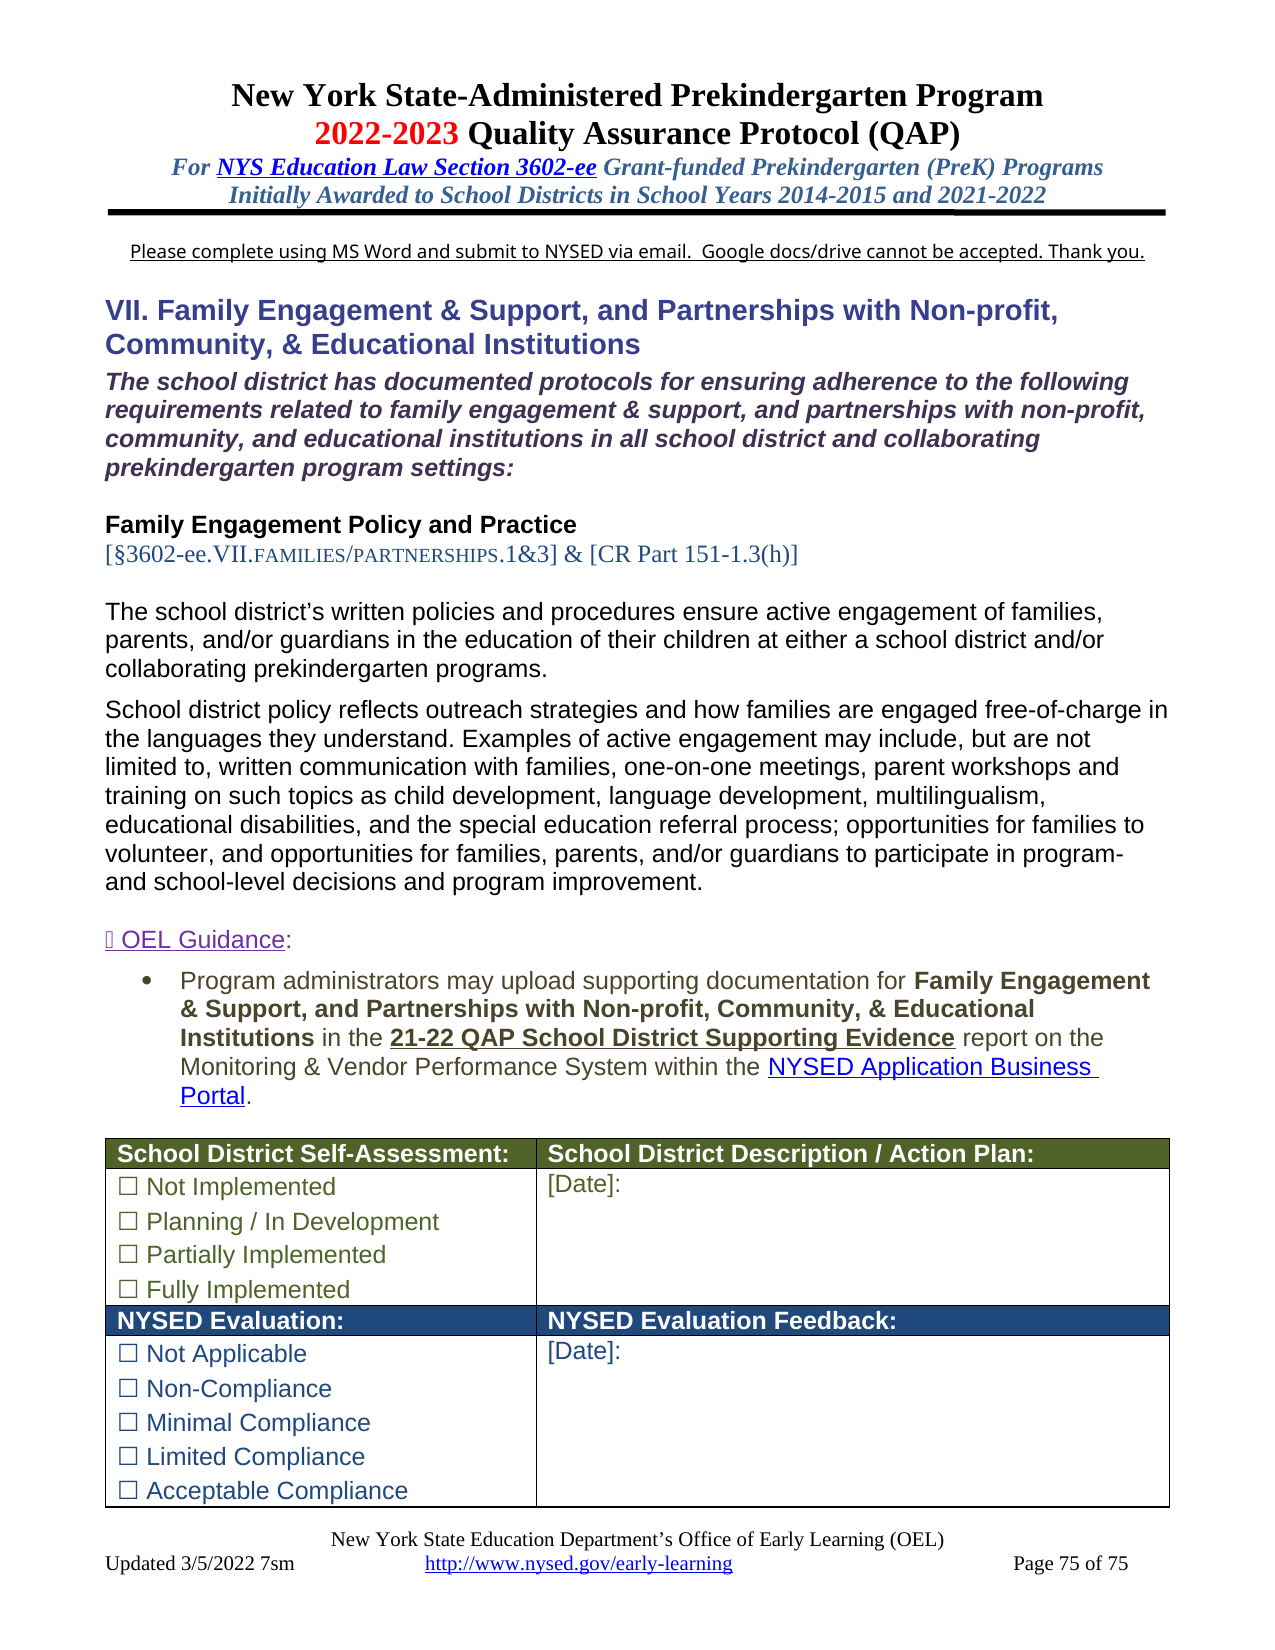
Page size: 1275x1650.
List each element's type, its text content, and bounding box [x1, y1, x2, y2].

table_header School District Self-Assessment: [106, 1139, 536, 1168]
list Program administrators may upload supporting documentation for Family Engagement & Support, and Partnerships with Non-profit, Community, & Educational Institutions in the 21-22 QAP School District Supporting Evidence report on the Monitoring & Vendor Performance System within the NYSED Application Business Portal. [142, 966, 1170, 1109]
text School district policy reflects outreach strategies and how families are engaged free-of-charge in the languages they understand. Examples of active engagement may include, but are not limited to, written communication with families, one-on-one meetings, parent workshops and training on such topics as child development, language development, multilingualism, educational disabilities, and the special education referral process; opportunities for families to volunteer, and opportunities for families, parents, and/or guardians to participate in program- and school-level decisions and program improvement. [105, 695, 1170, 896]
table_cell [Date]: [537, 1169, 1169, 1305]
table_cell [Date]: [537, 1336, 1169, 1506]
text The school district’s written policies and procedures ensure active engagement of families, parents, and/or guardians in the education of their children at either a school district and/or collaborating prekindergarten programs. [105, 597, 1170, 683]
text Family Engagement Policy and Practice [105, 510, 1170, 539]
table_cell NYSED Evaluation: [106, 1306, 536, 1335]
table_header School District Description / Action Plan: [537, 1139, 1169, 1168]
text The school district has documented protocols for ensuring adherence to the following requirements related to family engagement & support, and partnerships with non-profit, community, and educational institutions in all school district and collaborating prekindergarten program settings: [105, 367, 1170, 482]
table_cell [106, 1336, 536, 1506]
text [§3602-ee.VII.families/partnerships.1&3] & [CR Part 151-1.3(h)] [105, 539, 1170, 568]
table_cell Not Implemented Planning / In Development Partially Implemented Fully Implemented [106, 1169, 536, 1305]
subtitle VII. Family Engagement & Support, and Partnerships with Non-profit, Community, & Educational Institutions [105, 293, 1170, 360]
text OEL Guidance: [105, 925, 1170, 954]
table_cell NYSED Evaluation Feedback: [537, 1306, 1169, 1335]
